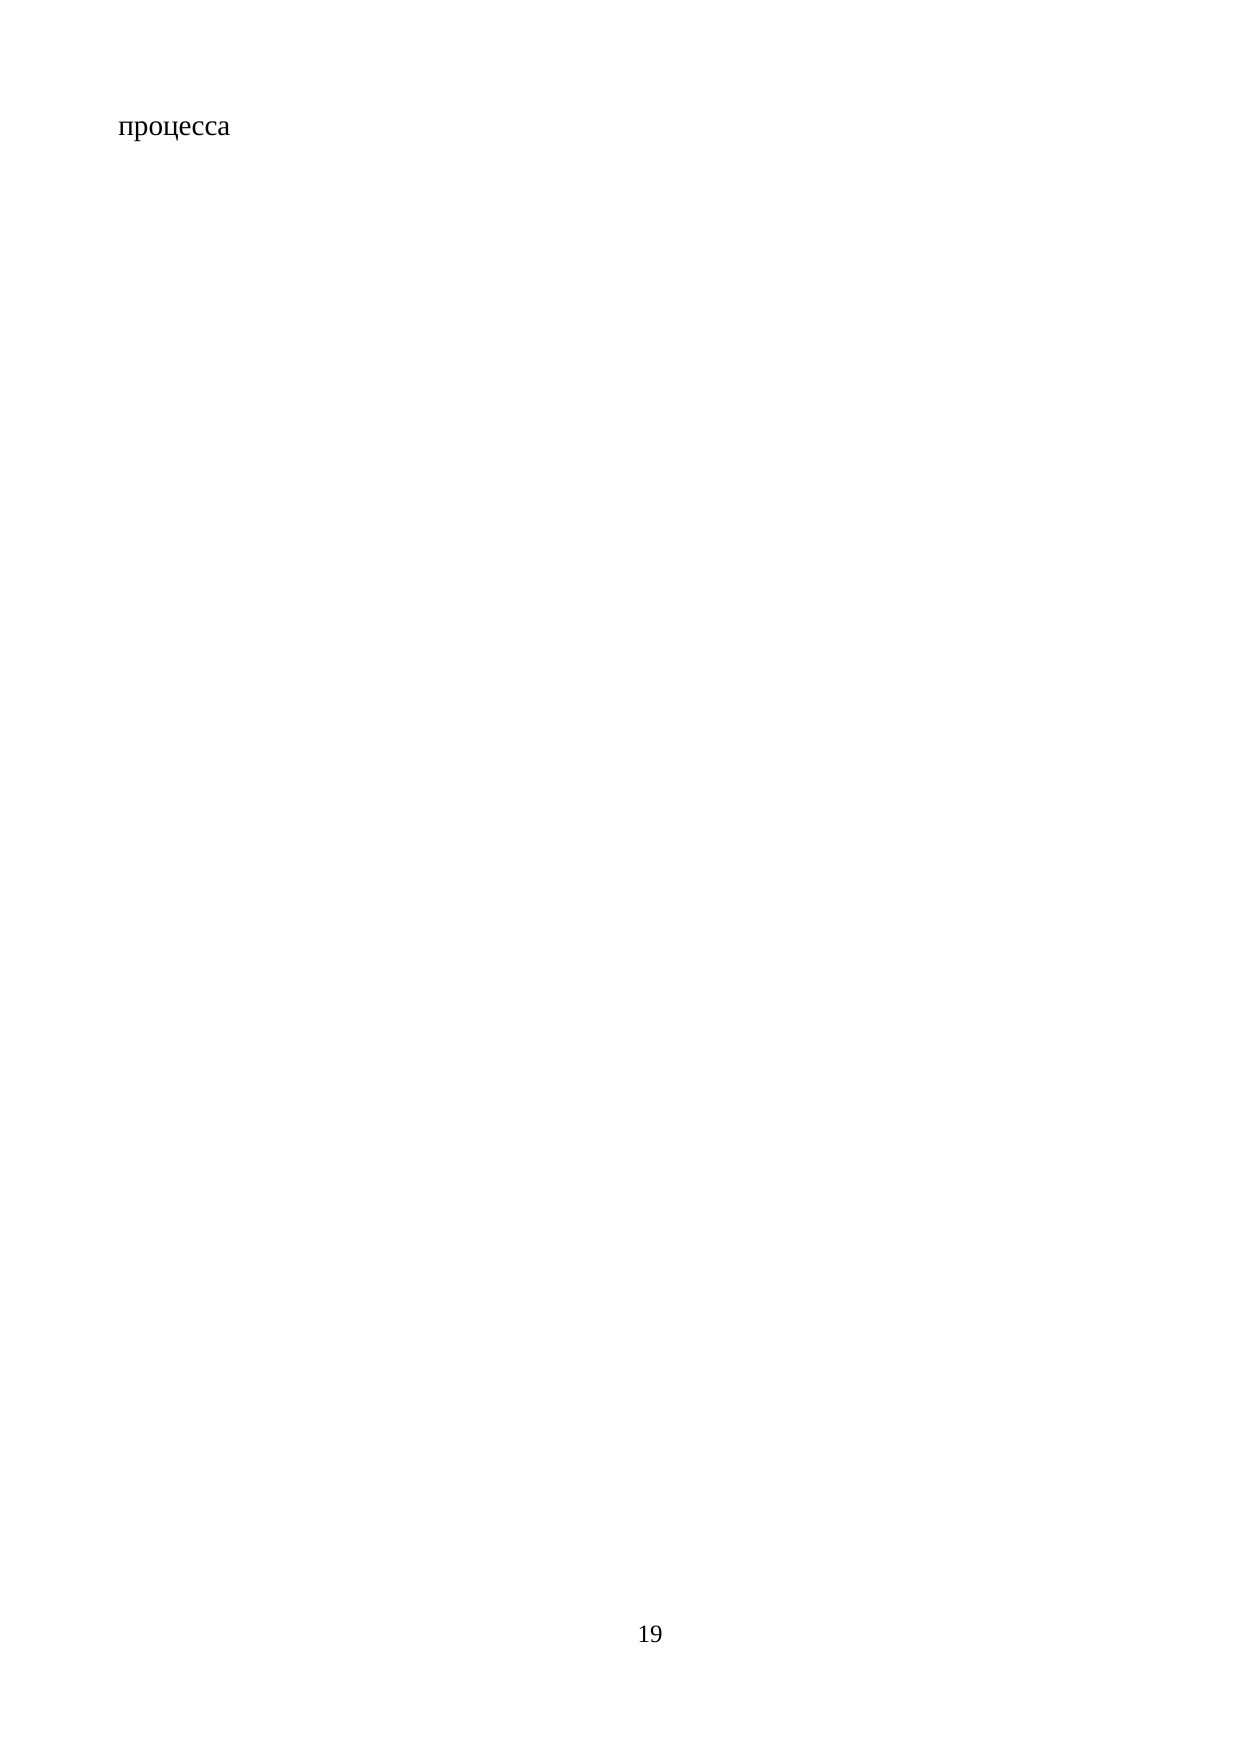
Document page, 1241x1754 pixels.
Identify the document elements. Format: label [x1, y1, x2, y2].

text [118, 108, 1182, 142]
